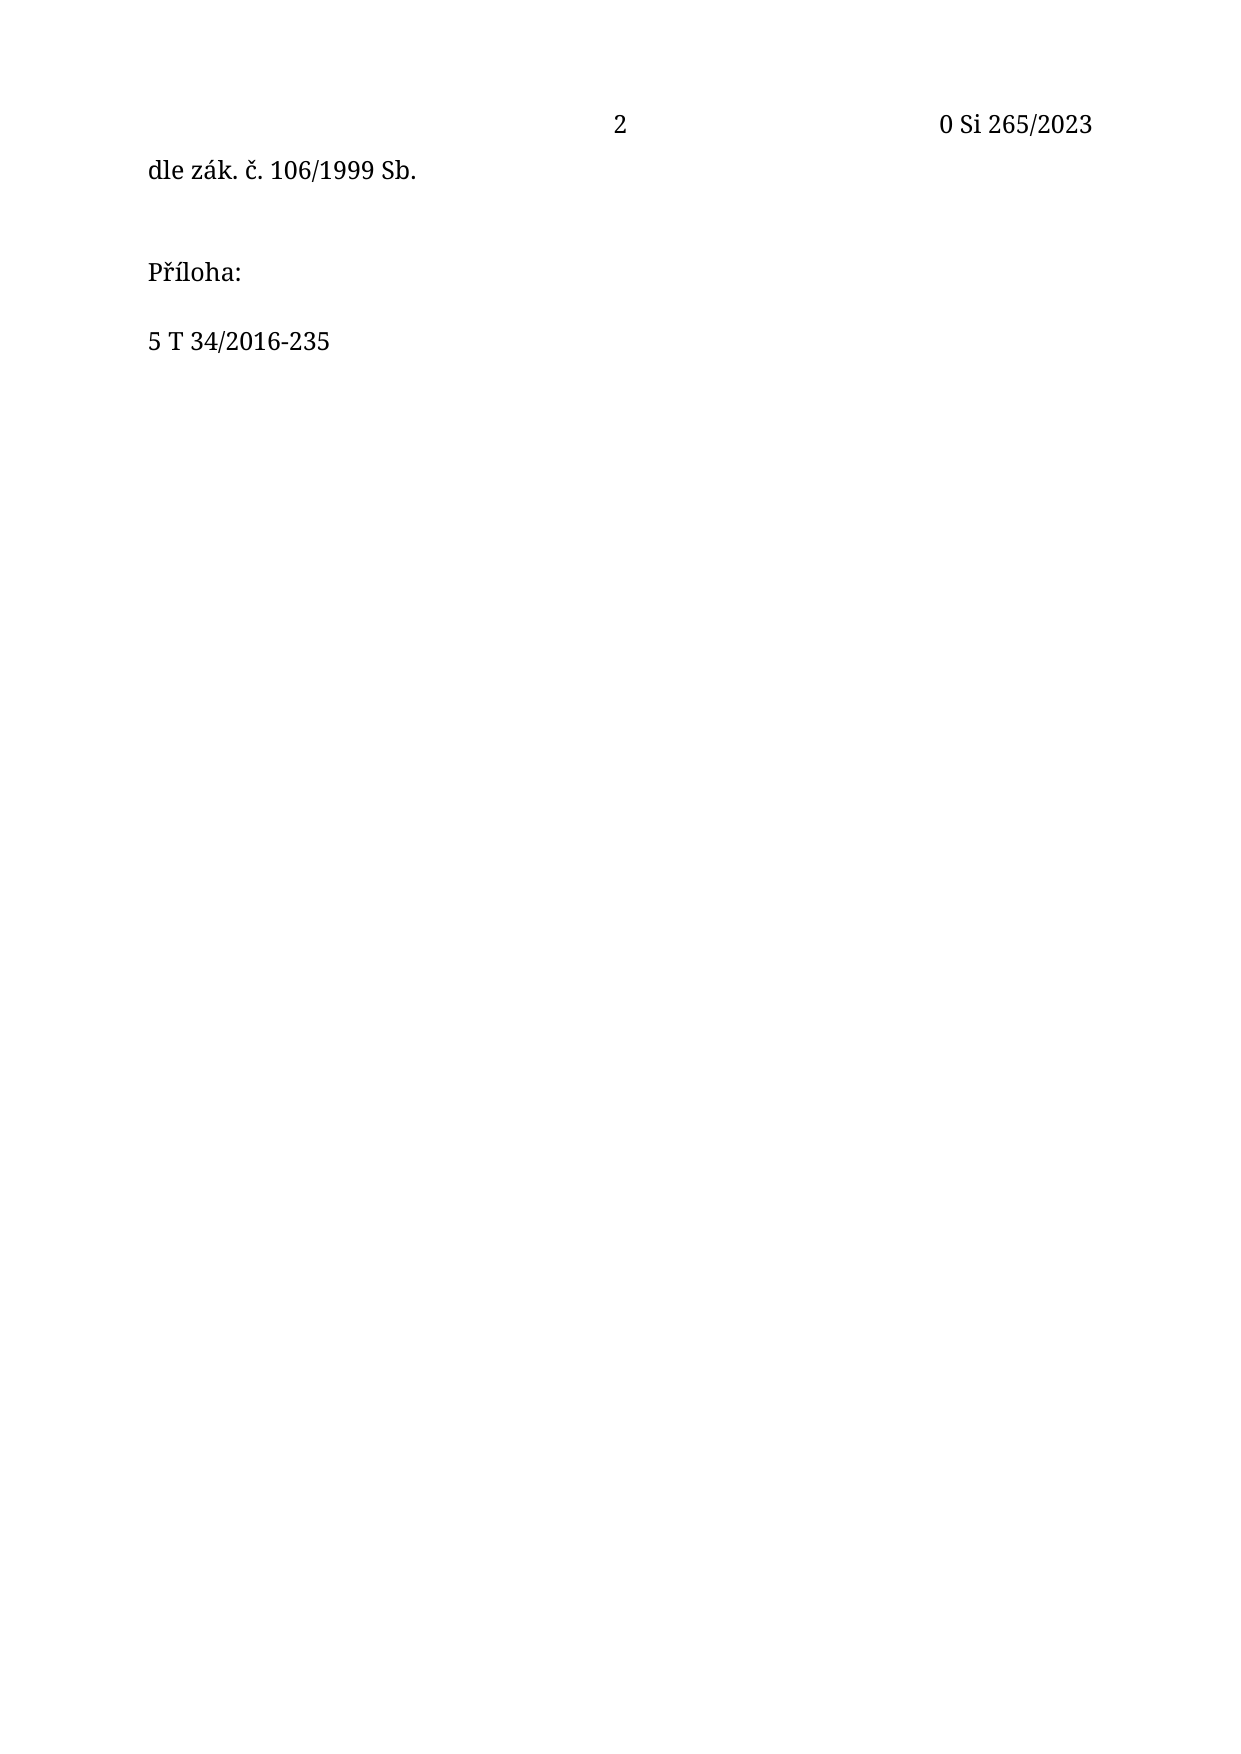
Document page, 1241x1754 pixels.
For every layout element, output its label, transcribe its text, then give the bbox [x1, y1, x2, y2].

text dle zák. č. 106/1999 Sb. [148, 153, 1093, 187]
text 5 T 34/2016-235 [148, 323, 1093, 357]
text Příloha: [148, 255, 1093, 289]
